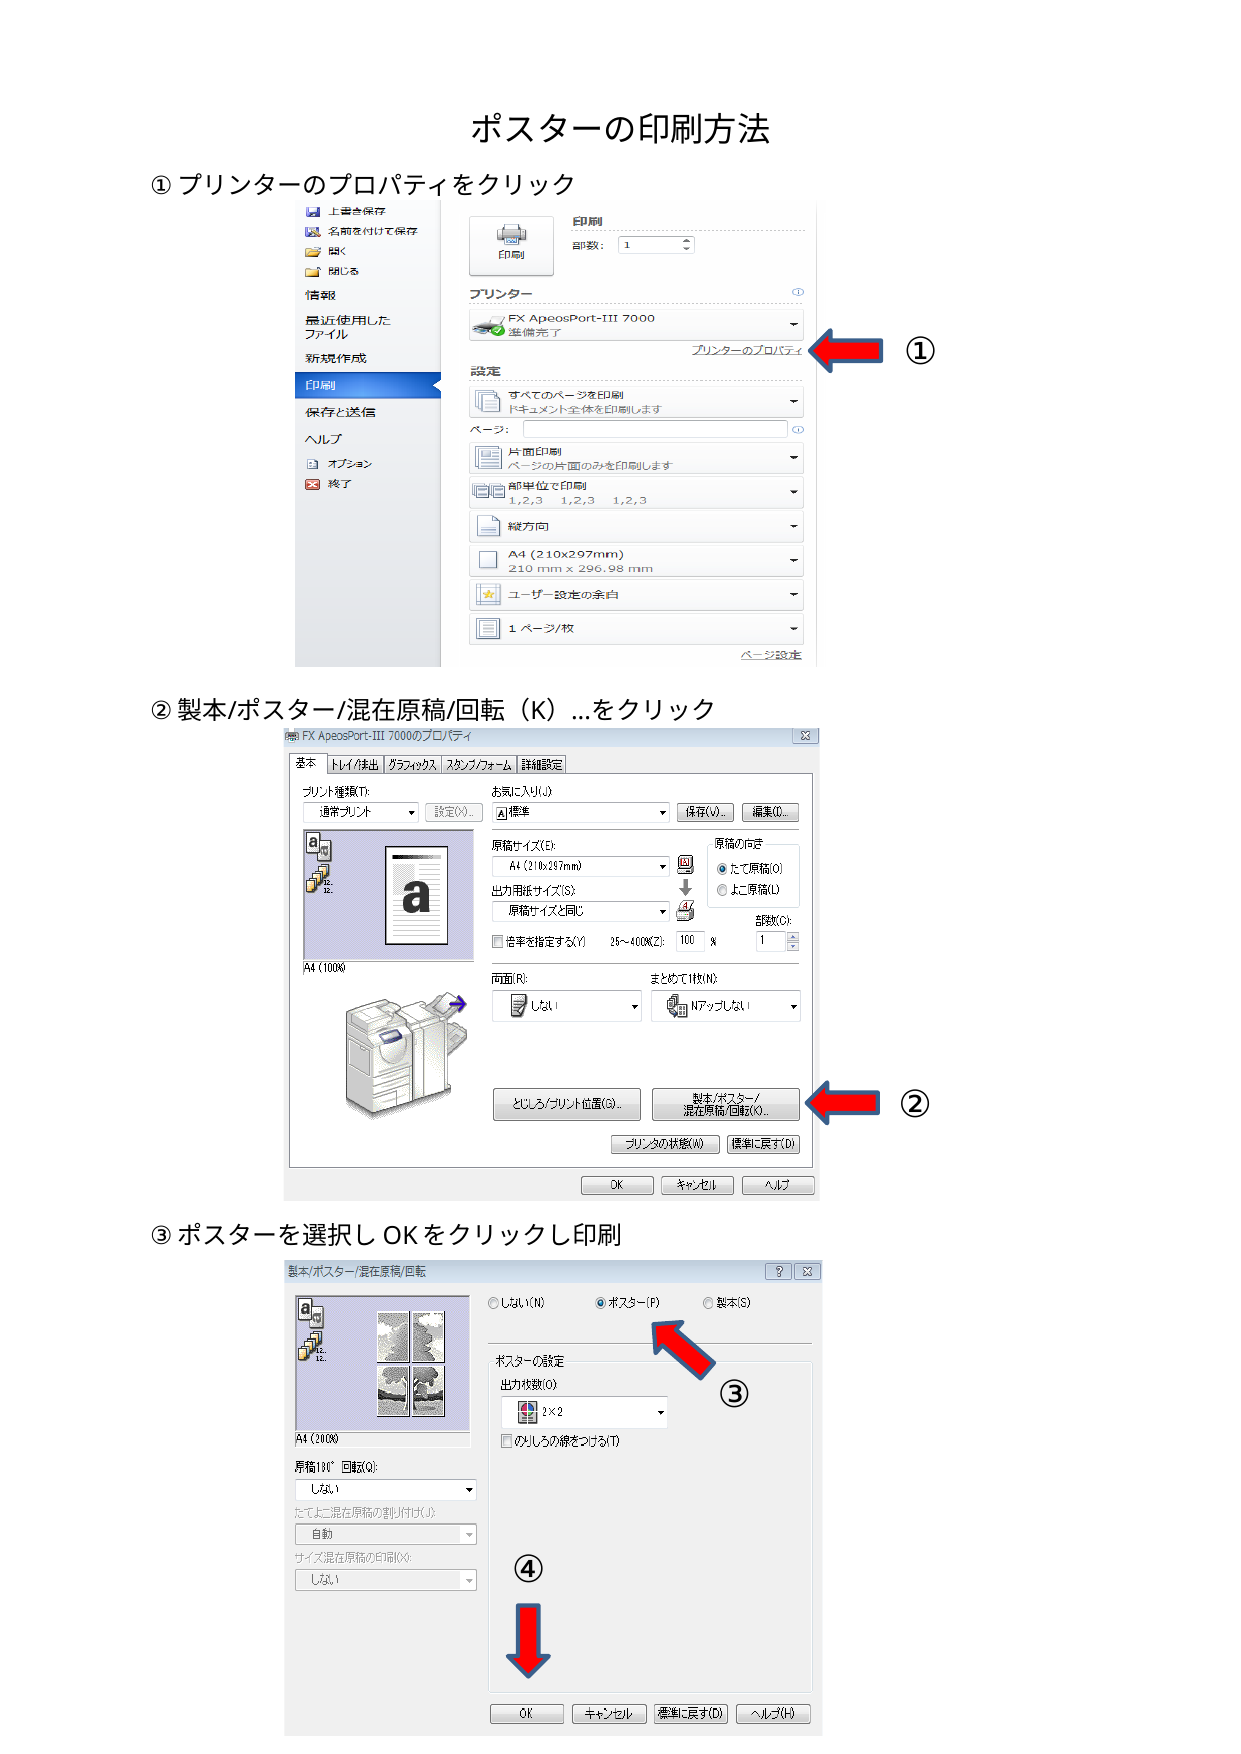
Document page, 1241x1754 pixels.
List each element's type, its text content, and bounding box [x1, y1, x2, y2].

text ②製本/ポスター/混在原稿/回転（K）...をクリック [75, 689, 1165, 727]
picture [295, 200, 827, 667]
picture [283, 728, 820, 1201]
text ③ポスターを選択しOKをクリックし印刷 [75, 1214, 1165, 1252]
picture [284, 1260, 823, 1736]
text ①プリンターのプロパティをクリック [75, 164, 1165, 202]
text ポスターの印刷方法 [75, 89, 1165, 164]
